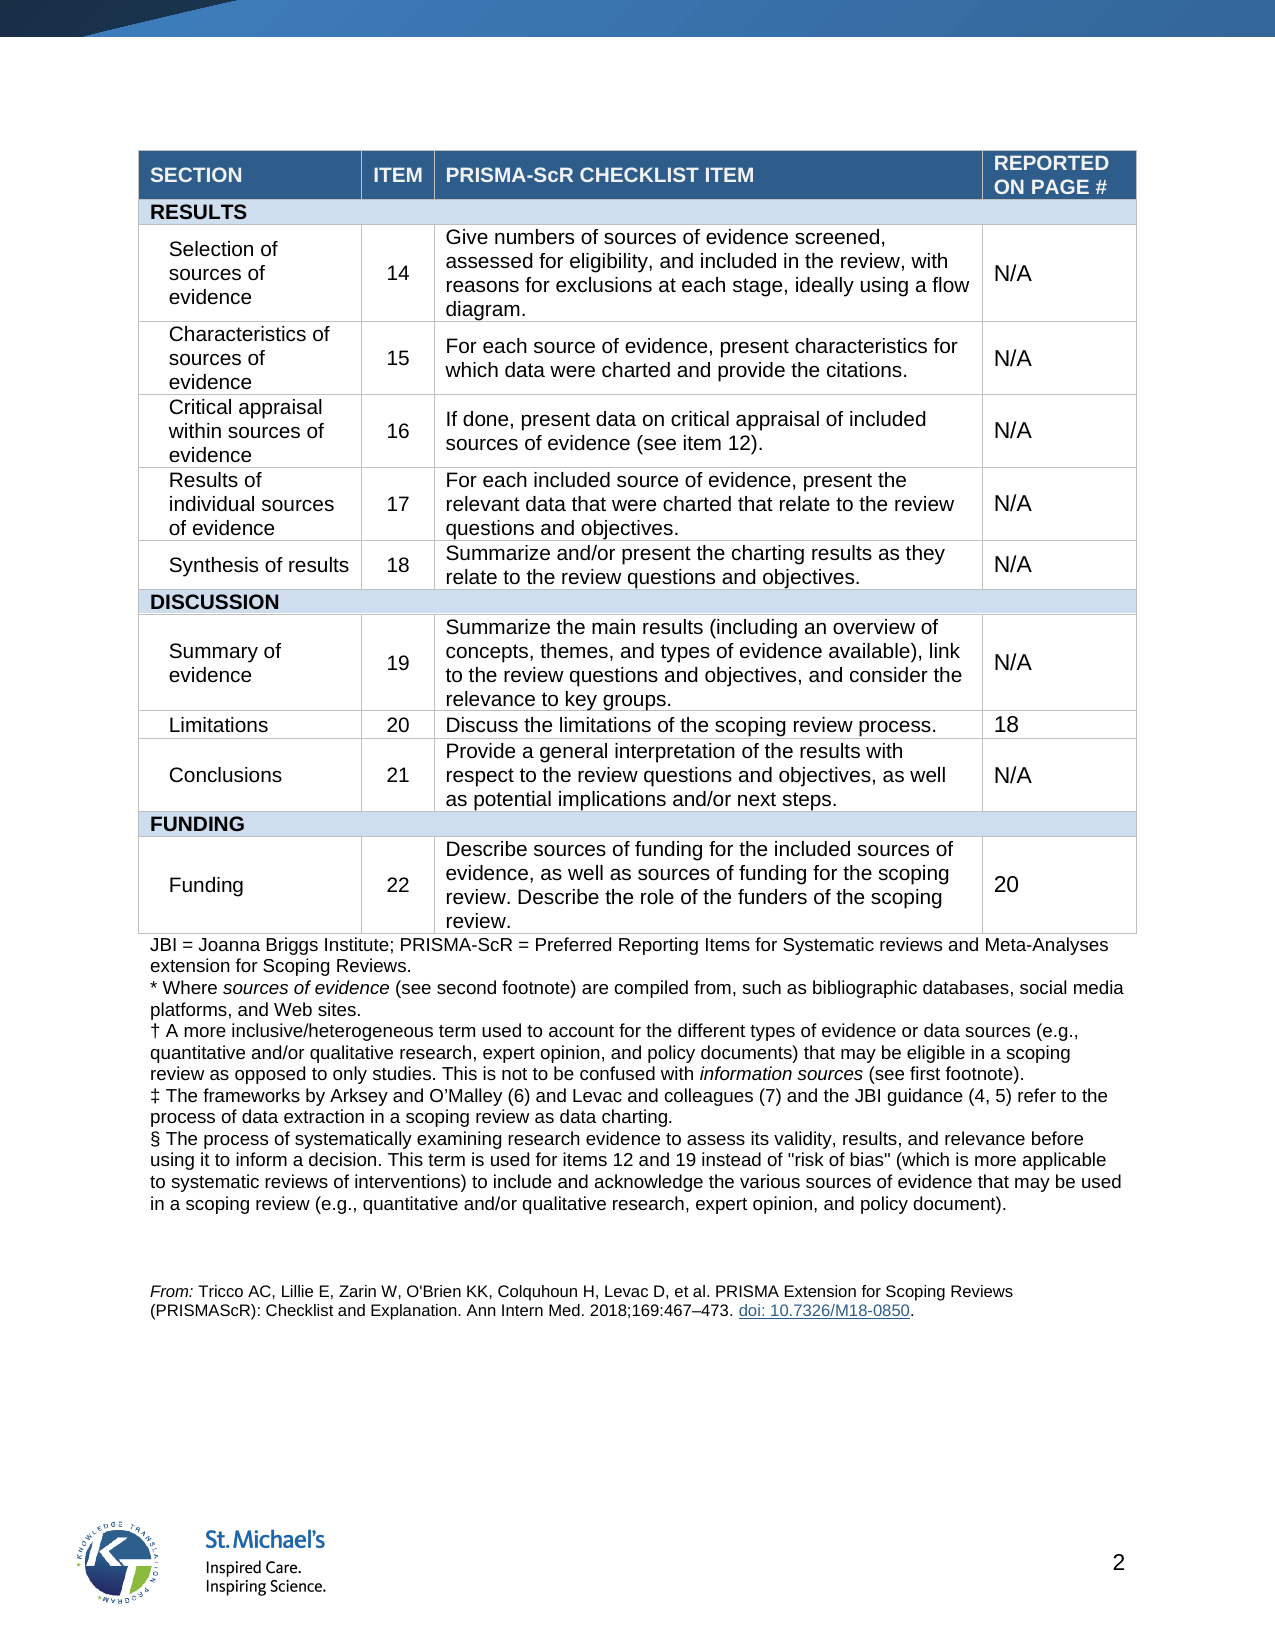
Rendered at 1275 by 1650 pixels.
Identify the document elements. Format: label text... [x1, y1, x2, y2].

table_cell Describe sources of funding for the included sources of evidence, as well as sources of funding for the scoping review. Describe the role of the funders of the scoping review. [435, 837, 982, 933]
table_cell Selection of sources of evidence [139, 225, 361, 321]
table_cell Summarize the main results (including an overview of concepts, themes, and types of evidence available), link to the review questions and objectives, and consider the relevance to key groups. [435, 615, 982, 710]
table_cell RESULTS [139, 200, 1136, 224]
picture [202, 1526, 328, 1598]
table_cell FUNDING [139, 812, 1136, 836]
table_cell Conclusions [139, 739, 361, 811]
text † A more inclusive/heterogeneous term used to account for the different types of evidence or data sources (e.g., quantitative and/or qualitative research, expert opinion, and policy documents) that may be eligible in a scoping review as opposed to only studies. This is not to be confused with information sources (see first footnote). [150, 1020, 1125, 1084]
table_cell Critical appraisal within sources of evidence [139, 395, 361, 467]
table_cell Give numbers of sources of evidence screened, assessed for eligibility, and included in the review, with reasons for exclusions at each stage, ideally using a flow diagram. [435, 225, 982, 321]
table_header REPORTED ON PAGE # [983, 151, 1136, 199]
table_cell 19 [362, 615, 434, 710]
table_cell For each source of evidence, present characteristics for which data were charted and provide the citations. [435, 322, 982, 394]
table_cell 22 [362, 837, 434, 933]
table_cell 21 [362, 739, 434, 811]
table_cell 16 [362, 395, 434, 467]
table_cell Limitations [139, 711, 361, 738]
text From: Tricco AC, Lillie E, Zarin W, O'Brien KK, Colquhoun H, Levac D, et al. PRISMA Extension for Scoping Reviews (PRISMAScR): Checklist and Explanation. Ann Intern Med. 2018;169:467–473. doi: 10.7326/M18-0850. [150, 1282, 1125, 1320]
table_cell Discuss the limitations of the scoping review process. [435, 711, 982, 738]
table_cell 14 [362, 225, 434, 321]
table_header PRISMA-ScR CHECKLIST ITEM [435, 151, 982, 199]
text § The process of systematically examining research evidence to assess its validity, results, and relevance before using it to inform a decision. This term is used for items 12 and 19 instead of "risk of bias" (which is more applicable to systematic reviews of interventions) to include and acknowledge the various sources of evidence that may be used in a scoping review (e.g., quantitative and/or qualitative research, expert opinion, and policy document). [150, 1128, 1125, 1214]
table_cell Summary of evidence [139, 615, 361, 710]
text JBI = Joanna Briggs Institute; PRISMA-ScR = Preferred Reporting Items for Systematic reviews and Meta-Analyses extension for Scoping Reviews. [150, 934, 1125, 977]
text ‡ The frameworks by Arksey and O’Malley (6) and Levac and colleagues (7) and the JBI guidance (4, 5) refer to the process of data extraction in a scoping review as data charting. [150, 1084, 1125, 1128]
table_cell If done, present data on critical appraisal of included sources of evidence (see item 12). [435, 395, 982, 467]
table_cell 17 [362, 468, 434, 539]
table_cell Synthesis of results [139, 541, 361, 588]
table_cell Provide a general interpretation of the results with respect to the review questions and objectives, as well as potential implications and/or next steps. [435, 739, 982, 811]
table_cell Funding [139, 837, 361, 933]
table_cell Characteristics of sources of evidence [139, 322, 361, 394]
table_cell For each included source of evidence, present the relevant data that were charted that relate to the review questions and objectives. [435, 468, 982, 539]
table_cell Results of individual sources of evidence [139, 468, 361, 539]
table_cell 20 [362, 711, 434, 738]
text * Where sources of evidence (see second footnote) are compiled from, such as bibliographic databases, social media platforms, and Web sites. [150, 977, 1125, 1020]
table_header SECTION [139, 151, 361, 199]
picture [76, 1521, 159, 1604]
table_cell Summarize and/or present the charting results as they relate to the review questions and objectives. [435, 541, 982, 588]
table_cell 18 [362, 541, 434, 588]
table_cell 15 [362, 322, 434, 394]
table_cell DISCUSSION [139, 590, 1136, 613]
table_header ITEM [362, 151, 434, 199]
